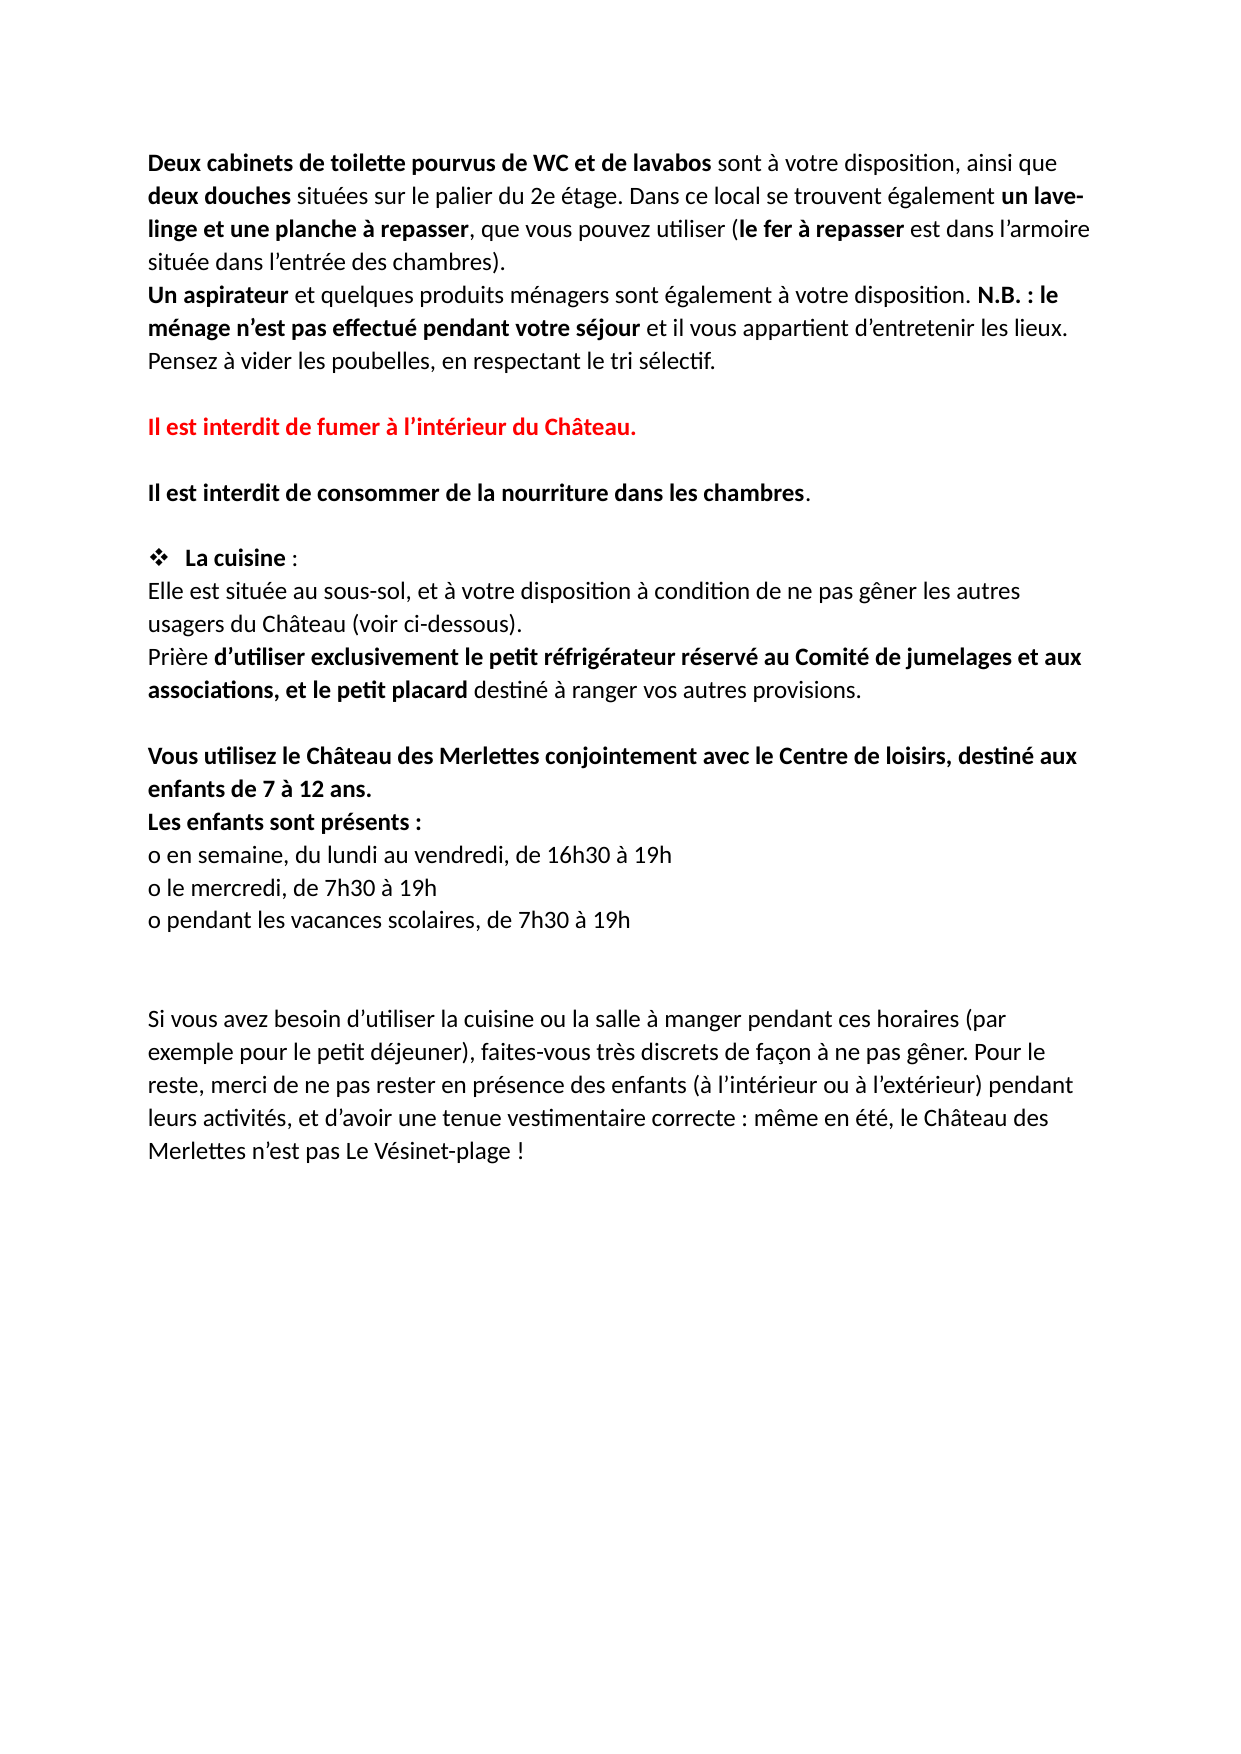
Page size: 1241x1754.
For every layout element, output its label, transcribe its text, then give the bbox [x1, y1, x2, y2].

text Si vous avez besoin d’utiliser la cuisine ou la salle à manger pendant ces horaires (par exemple pour le petit déjeuner), faites-vous très discrets de façon à ne pas gêner. Pour le reste, merci de ne pas rester en présence des enfants (à l’intérieur ou à l’extérieur) pendant leurs activités, et d’avoir une tenue vestimentaire correcte : même en été, le Château des [148, 1003, 1093, 1133]
text Deux cabinets de toilette pourvus de WC et de lavabos sont à votre disposition, ainsi que deux douches situées sur le palier du 2e étage. Dans ce local se trouvent également un lave-linge et une planche à repasser, que vous pouvez utiliser (le fer à repasser est dans l’armoire située dans l’entrée des chambres). [148, 148, 1093, 277]
text o le mercredi, de 7h30 à 19h [148, 872, 1093, 902]
text Elle est située au sous-sol, et à votre disposition à condition de ne pas gêner les autres usagers du Château (voir ci-dessous). [148, 576, 1093, 639]
text Prière d’utiliser exclusivement le petit réfrigérateur réservé au Comité de jumelages et aux associations, et le petit placard destiné à ranger vos autres provisions. [148, 641, 1093, 705]
text Il est interdit de consommer de la nourriture dans les chambres. [148, 477, 1093, 507]
text Il est interdit de fumer à l’intérieur du Château. [148, 411, 1093, 441]
text Un aspirateur et quelques produits ménagers sont également à votre disposition. N.B. : le ménage n’est pas effectué pendant votre séjour et il vous appartient d’entretenir les lieux. Pensez à vider les poubelles, en respectant le tri sélectif. [148, 279, 1093, 376]
text Merlettes n’est pas Le Vésinet-plage ! [148, 1135, 1093, 1166]
text o pendant les vacances scolaires, de 7h30 à 19h [148, 905, 1093, 935]
list La cuisine : [148, 543, 1093, 573]
text o en semaine, du lundi au vendredi, de 16h30 à 19h [148, 839, 1093, 869]
text Les enfants sont présents : [148, 806, 1093, 836]
text Vous utilisez le Château des Merlettes conjointement avec le Centre de loisirs, destiné aux enfants de 7 à 12 ans. [148, 740, 1093, 803]
